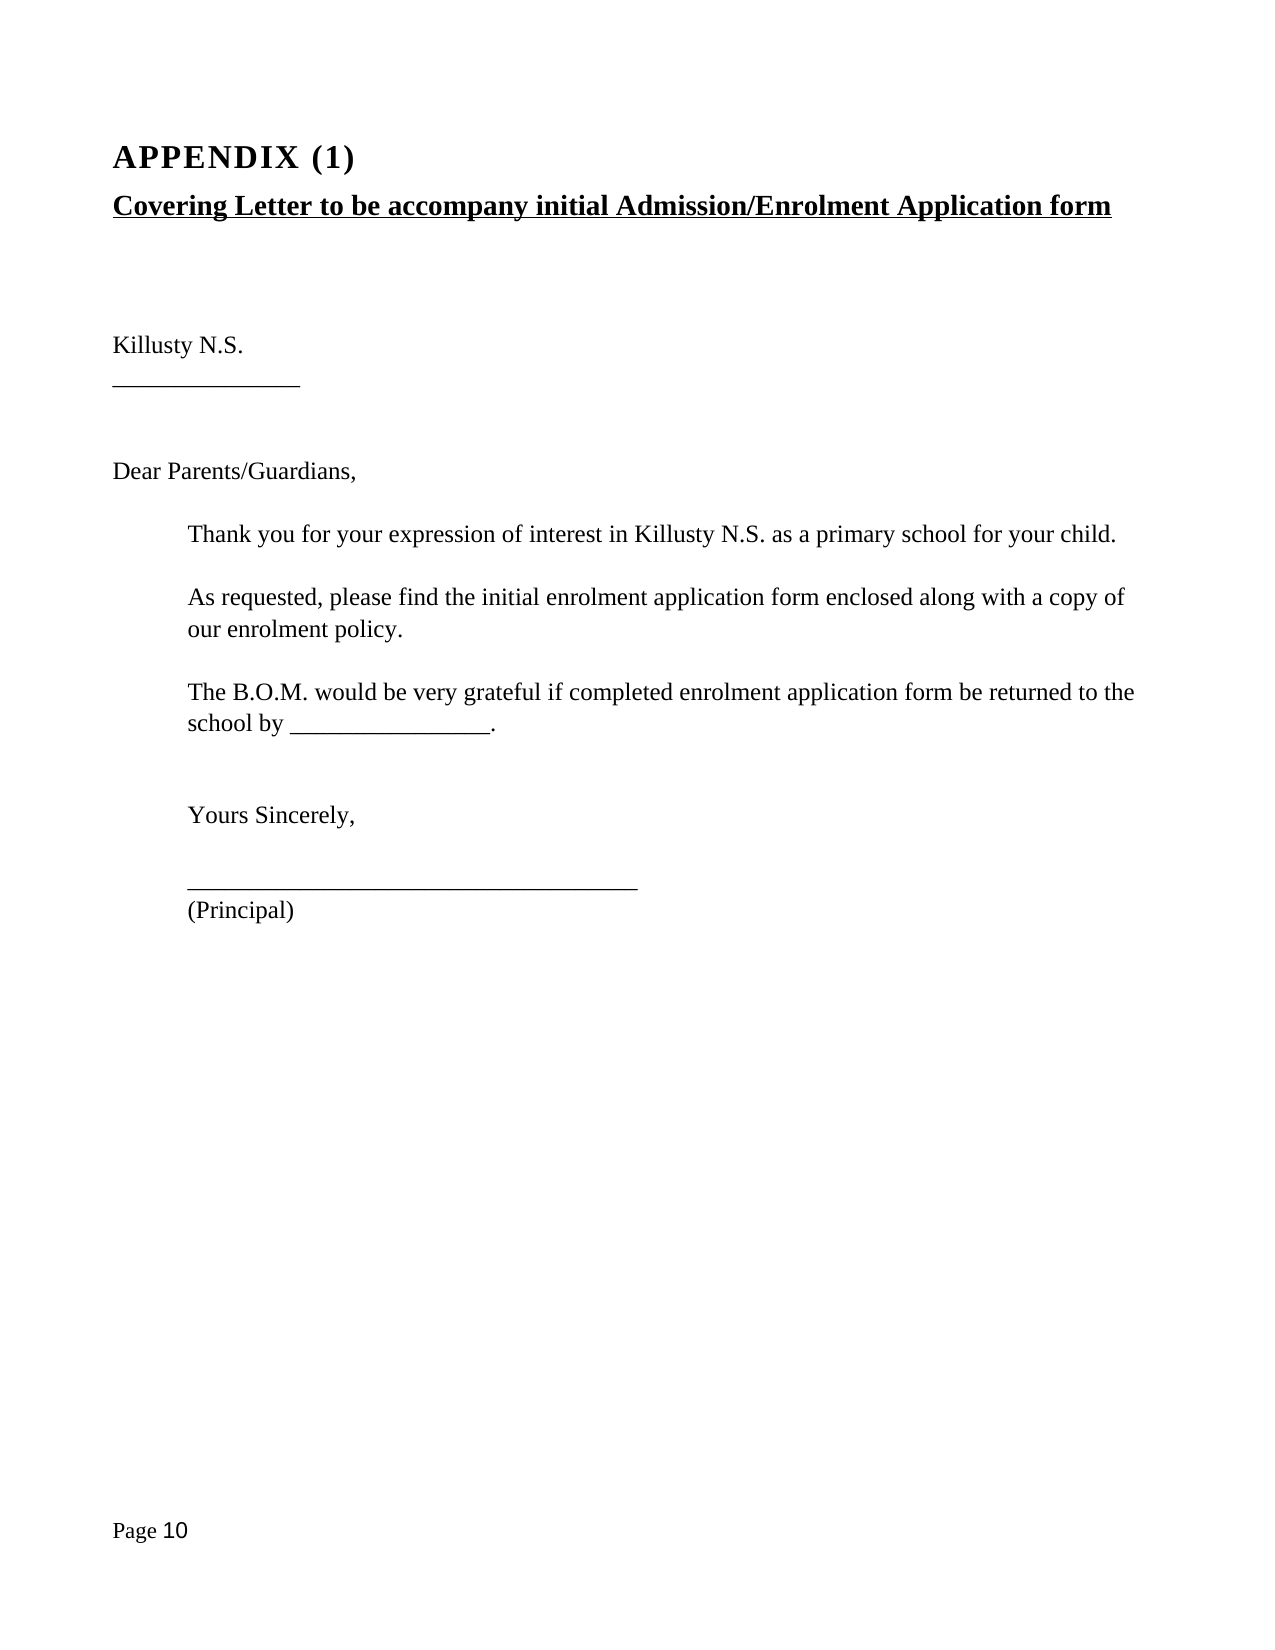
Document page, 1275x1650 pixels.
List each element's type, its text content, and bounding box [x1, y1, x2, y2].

text The B.O.M. would be very grateful if completed enrolment application form be returned to the school by ________________. [187, 677, 1163, 737]
text (Principal) [112, 895, 1163, 924]
text Killusty N.S. [112, 330, 1163, 358]
subtitle Appendix (1) [112, 137, 1163, 176]
text As requested, please find the initial enrolment application form enclosed along with a copy of our enrolment policy. [187, 582, 1163, 642]
text Covering Letter to be accompany initial Admission/Enrolment Application form [112, 188, 1163, 221]
text ____________________________________ [112, 864, 1163, 892]
text _______________ [112, 361, 1163, 390]
text Dear Parents/Guardians, [112, 456, 1163, 485]
text Yours Sincerely, [112, 801, 1163, 829]
text Thank you for your expression of interest in Killusty N.S. as a primary school for your child. [112, 519, 1163, 548]
